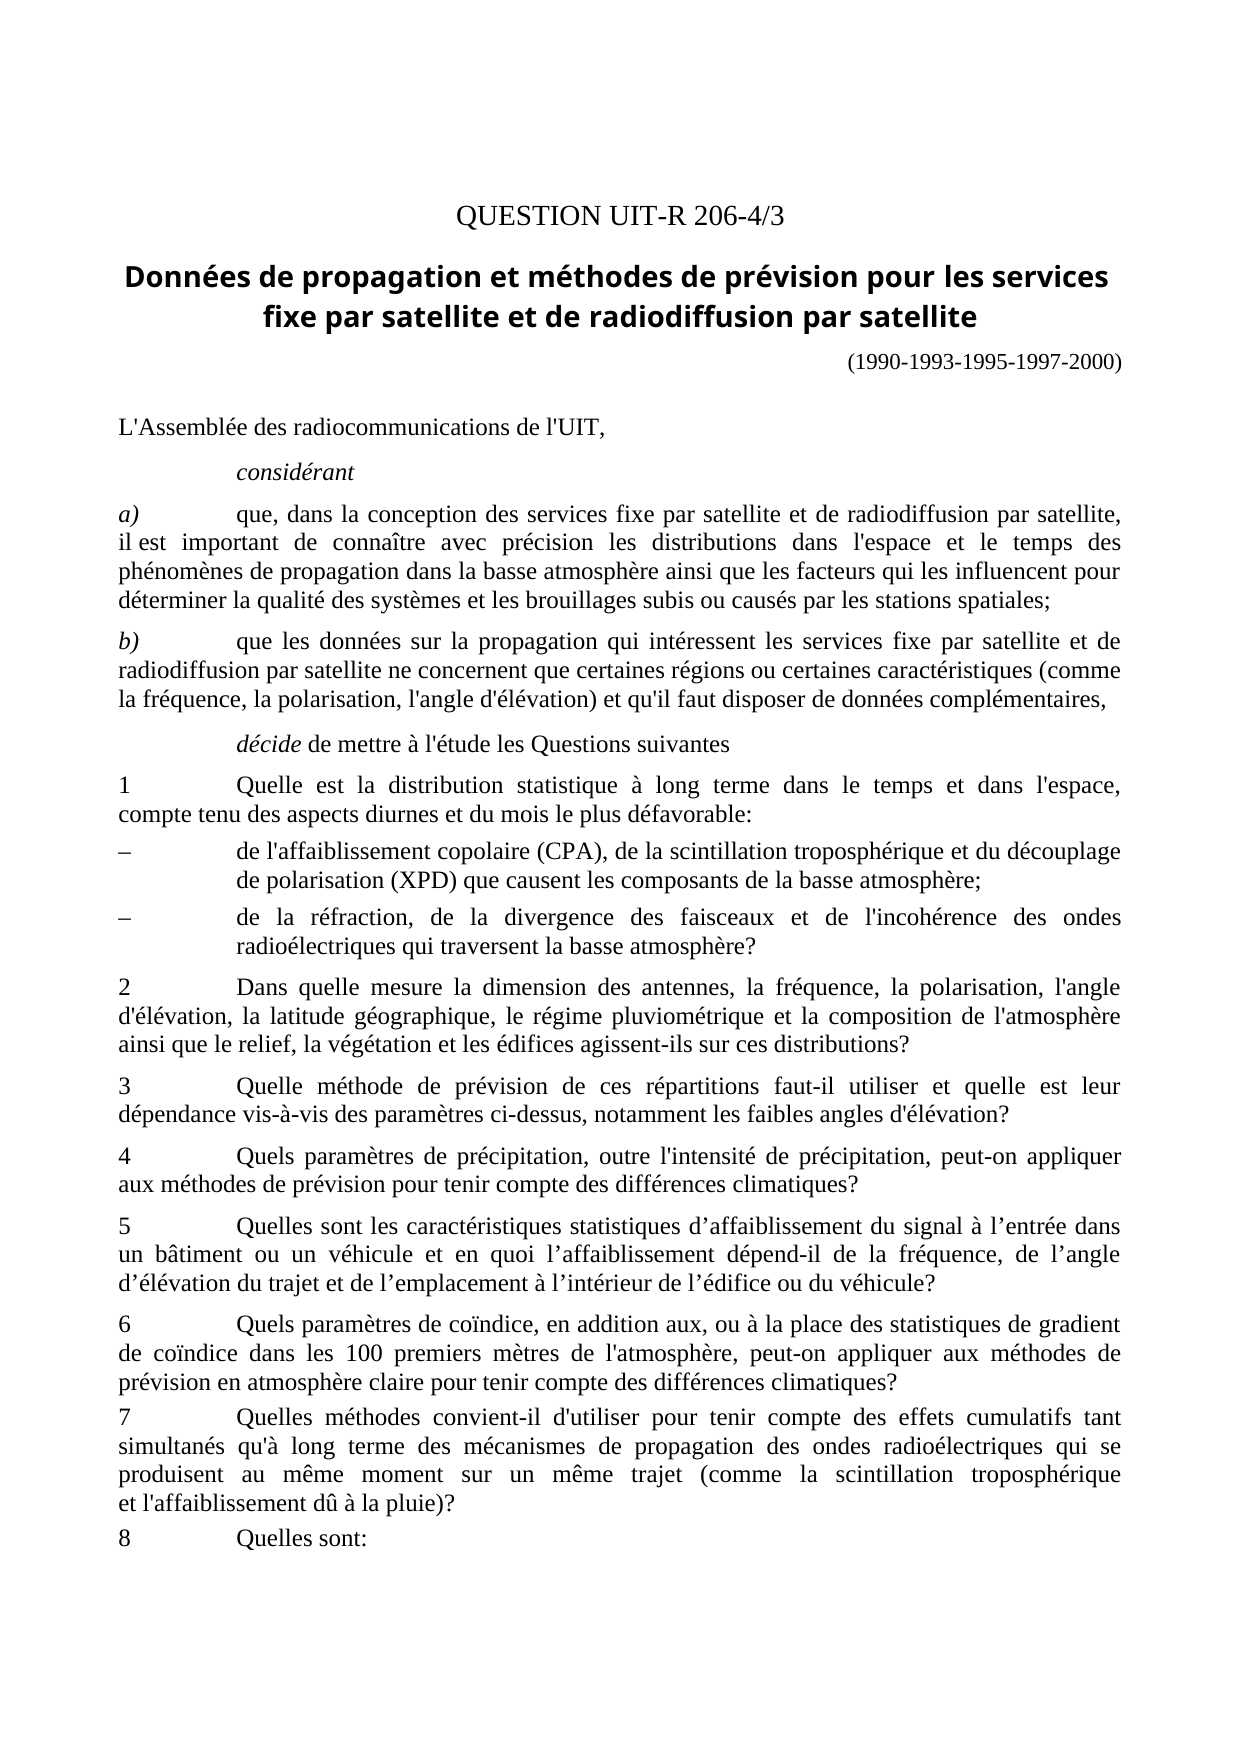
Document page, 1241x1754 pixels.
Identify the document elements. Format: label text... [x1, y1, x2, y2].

text (1990-1993-1995-1997-2000) [118, 348, 1122, 374]
text 2 Dans quelle mesure la dimension des antennes, la fréquence, la polarisation, l'angle d'élévation, la latitude géographique, le régime pluviométrique et la composition de l'atmosphère ainsi que le relief, la végétation et les édifices agissent-ils sur ces distributions? [118, 972, 1122, 1058]
text considérant [236, 457, 1122, 486]
text – de la réfraction, de la divergence des faisceaux et de l'incohérence des ondes radioélectriques qui traversent la basse atmosphère? [118, 902, 1122, 959]
text 1 Quelle est la distribution statistique à long terme dans le temps et dans l'espace, compte tenu des aspects diurnes et du mois le plus défavorable: [118, 770, 1122, 828]
text QUESTION UIT-R 206-4/3 [118, 198, 1122, 231]
text 3 Quelle méthode de prévision de ces répartitions faut-il utiliser et quelle est leur dépendance vis-à-vis des paramètres ci-dessus, notamment les faibles angles d'élévation? [118, 1071, 1122, 1128]
title Données de propagation et méthodes de prévision pour les services fixe par satellite et de radiodiffusion par satellite [118, 256, 1122, 336]
text 6 Quels paramètres de coïndice, en addition aux, ou à la place des statistiques de gradient de coïndice dans les 100 premiers mètres de l'atmosphère, peut-on appliquer aux méthodes de prévision en atmosphère claire pour tenir compte des différences climatiques? [118, 1309, 1122, 1396]
text – de l'affaiblissement copolaire (CPA), de la scintillation troposphérique et du découplage de polarisation (XPD) que causent les composants de la basse atmosphère; [118, 836, 1122, 894]
text 4 Quels paramètres de précipitation, outre l'intensité de précipitation, peut-on appliquer aux méthodes de prévision pour tenir compte des différences climatiques? [118, 1141, 1122, 1198]
text 7 Quelles méthodes convient-il d'utiliser pour tenir compte des effets cumulatifs tant simultanés qu'à long terme des mécanismes de propagation des ondes radioélectriques qui se produisent au même moment sur un même trajet (comme la scintillation troposphérique et l'affaiblissement dû à la pluie)? [118, 1402, 1122, 1517]
text 5 Quelles sont les caractéristiques statistiques d’affaiblissement du signal à l’entrée dans un bâtiment ou un véhicule et en quoi l’affaiblissement dépend-il de la fréquence, de l’angle d’élévation du trajet et de l’emplacement à l’intérieur de l’édifice ou du véhicule? [118, 1211, 1122, 1297]
text b) que les données sur la propagation qui intéressent les services fixe par satellite et de radiodiffusion par satellite ne concernent que certaines régions ou certaines caractéristiques (comme la fréquence, la polarisation, l'angle d'élévation) et qu'il faut disposer de données complémentaires, [118, 626, 1122, 712]
text décide de mettre à l'étude les Questions suivantes [236, 729, 1122, 758]
text a) que, dans la conception des services fixe par satellite et de radiodiffusion par satellite, il est important de connaître avec précision les distributions dans l'espace et le temps des phénomènes de propagation dans la basse atmosphère ainsi que les facteurs qui les influencent pour déterminer la qualité des systèmes et les brouillages subis ou causés par les stations spatiales; [118, 499, 1122, 614]
text 8 Quelles sont: [118, 1523, 1122, 1552]
title L'Assemblée des radiocommunications de l'UIT, [118, 412, 1122, 441]
